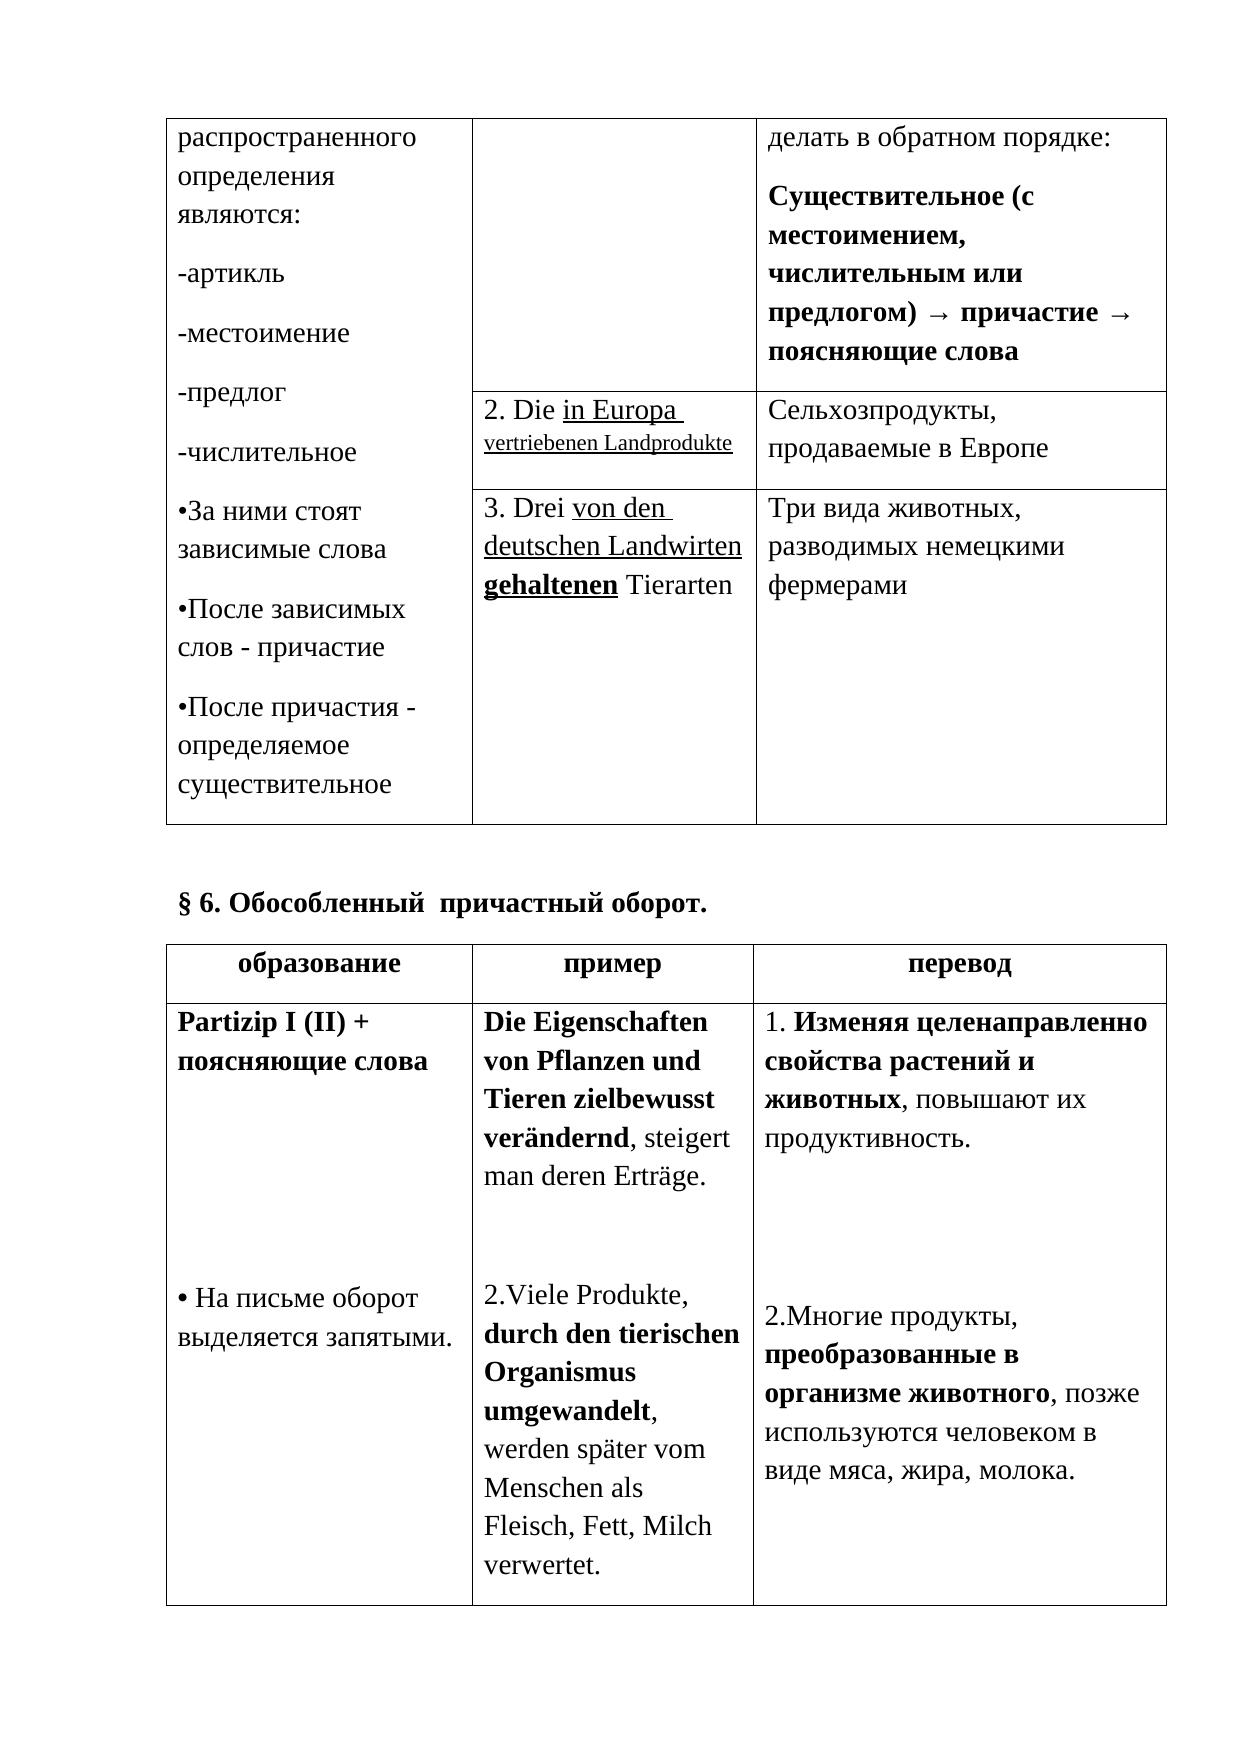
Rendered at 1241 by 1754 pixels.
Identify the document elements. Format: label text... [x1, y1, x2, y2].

table_cell 3. Drei von den deutschen Landwirten gehaltenen Tierarten [473, 490, 756, 824]
table_cell Три вида животных, разводимых немецкими фермерами [757, 490, 1166, 824]
table_header образование [167, 945, 472, 1003]
text § 6. Обособленный причастный оборот. [177, 885, 1152, 918]
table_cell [167, 119, 472, 824]
table_cell Partizip I (II) + поясняющие слова • На письме оборот выделяется запятыми. [167, 1004, 472, 1605]
table_header перевод [754, 945, 1166, 1003]
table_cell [473, 119, 756, 391]
table_header пример [473, 945, 753, 1003]
table_cell 2. Die in Europa vertriebenen Landprodukte [473, 392, 756, 489]
table_cell Die Eigenschaften von Pflanzen und Tieren zielbewusst verändernd, steigert man deren Erträge. 2.Viele Produkte, durch den tierischen Organismus umgewandelt, werden später vom Menschen als Fleisch, Fett, Milch verwertet. [473, 1004, 753, 1605]
table_cell 1. Изменяя целенаправленно свойства растений и животных, повышают их продуктивность. 2.Многие продукты, преобразованные в организме животного, позже используются человеком в виде мяса, жира, молока. [754, 1004, 1166, 1605]
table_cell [757, 119, 1166, 391]
table_cell Сельхозпродукты, продаваемые в Европе [757, 392, 1166, 489]
